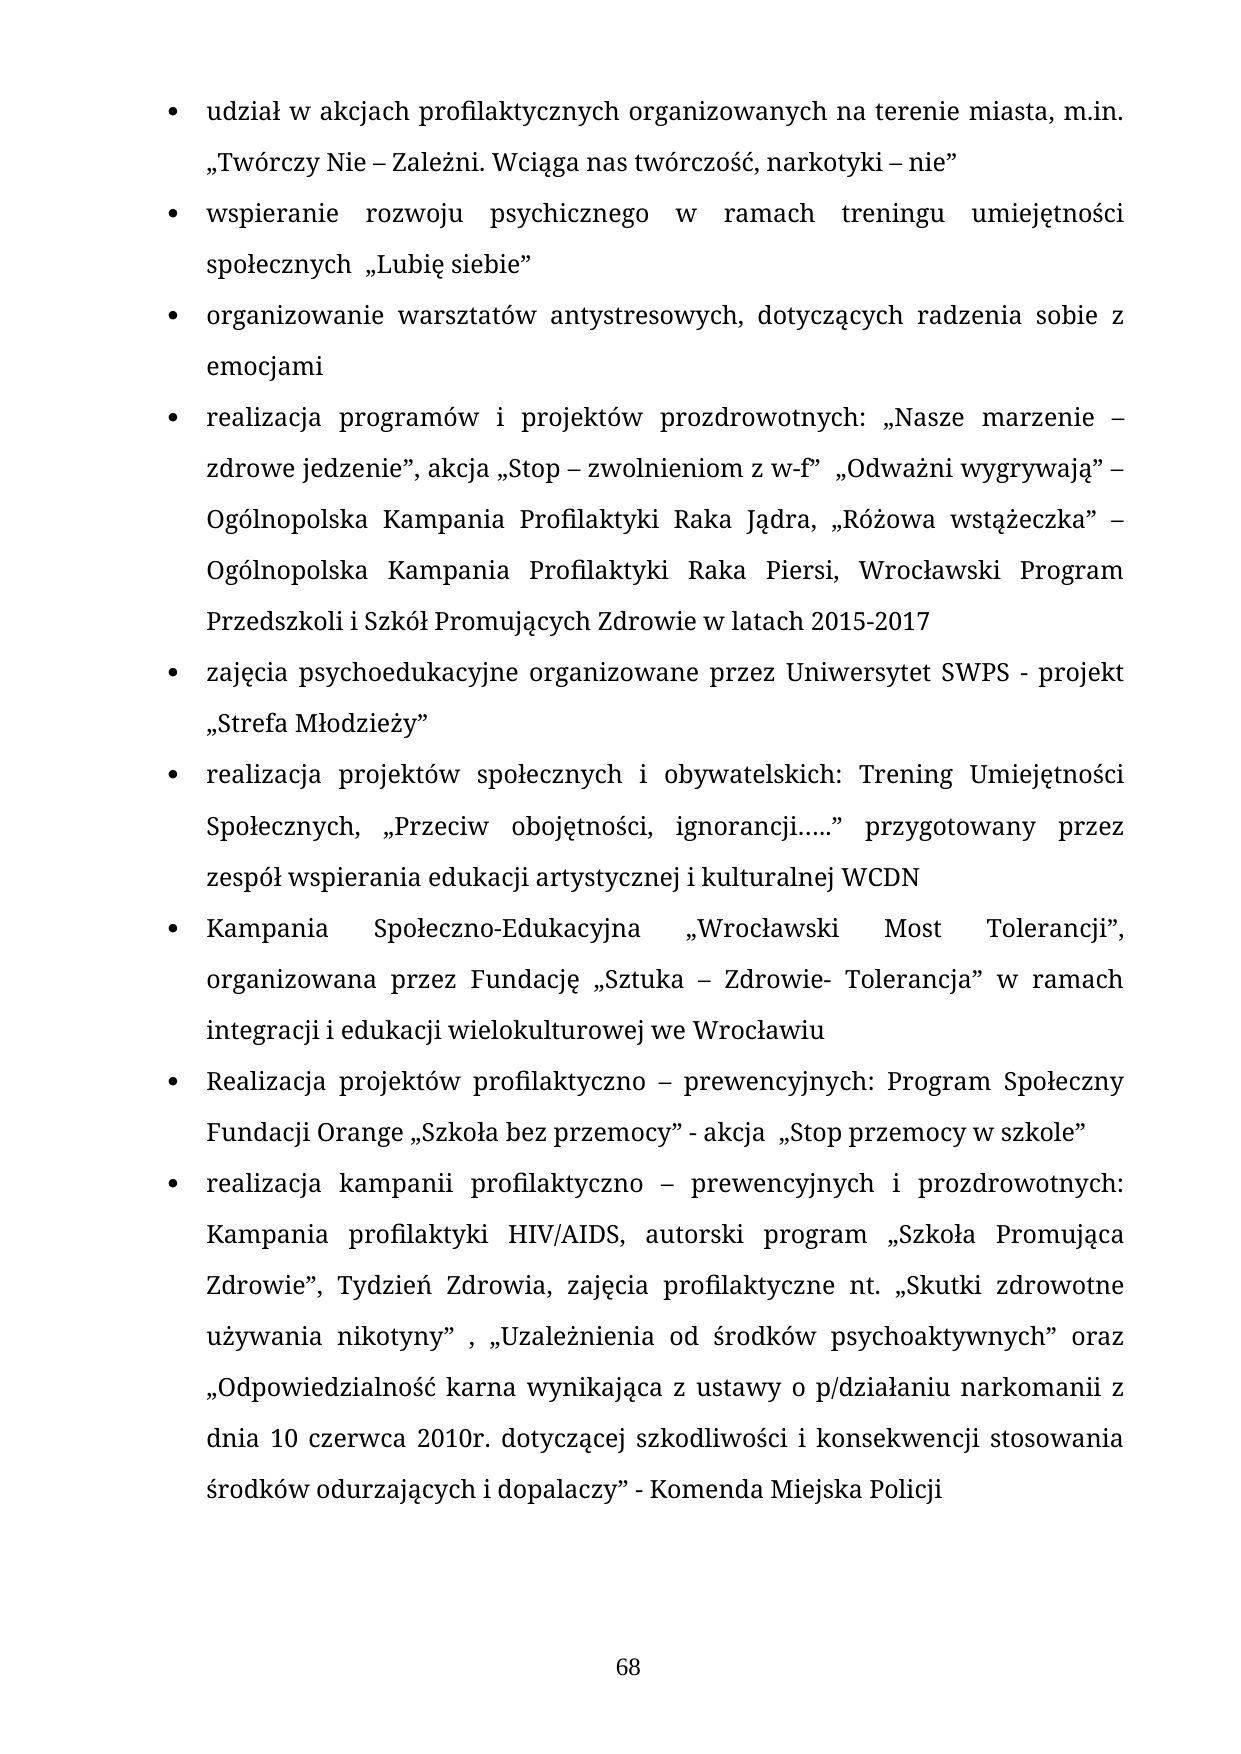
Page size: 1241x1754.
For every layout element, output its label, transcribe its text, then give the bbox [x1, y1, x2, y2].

list udział w akcjach profilaktycznych organizowanych na terenie miasta, m.in. „Twórczy Nie – Zależni. Wciąga nas twórczość, narkotyki – nie” [169, 94, 1125, 179]
list organizowanie warsztatów antystresowych, dotyczących radzenia sobie z emocjami [169, 298, 1125, 383]
list realizacja kampanii profilaktyczno – prewencyjnych i prozdrowotnych: Kampania profilaktyki HIV/AIDS, autorski program „Szkoła Promująca Zdrowie”, Tydzień Zdrowia, zajęcia profilaktyczne nt. „Skutki zdrowotne używania nikotyny” , „Uzależnienia od środków psychoaktywnych” oraz „Odpowiedzialność karna wynikająca z ustawy o p/działaniu narkomanii z dnia 10 czerwca 2010r. dotyczącej szkodliwości i konsekwencji stosowania środków odurzających i dopalaczy” - Komenda Miejska Policji [169, 1166, 1125, 1506]
list wspieranie rozwoju psychicznego w ramach treningu umiejętności społecznych „Lubię siebie” [169, 196, 1125, 281]
list Kampania Społeczno-Edukacyjna „Wrocławski Most Tolerancji”, organizowana przez Fundację „Sztuka – Zdrowie- Tolerancja” w ramach integracji i edukacji wielokulturowej we Wrocławiu [169, 910, 1125, 1046]
list Realizacja projektów profilaktyczno – prewencyjnych: Program Społeczny Fundacji Orange „Szkoła bez przemocy” - akcja „Stop przemocy w szkole” [169, 1063, 1125, 1148]
list zajęcia psychoedukacyjne organizowane przez Uniwersytet SWPS - projekt „Strefa Młodzieży” [169, 655, 1125, 740]
list realizacja projektów społecznych i obywatelskich: Trening Umiejętności Społecznych, „Przeciw obojętności, ignorancji…..” przygotowany przez zespół wspierania edukacji artystycznej i kulturalnej WCDN [169, 757, 1125, 893]
list realizacja programów i projektów prozdrowotnych: „Nasze marzenie – zdrowe jedzenie”, akcja „Stop – zwolnieniom z w-f” „Odważni wygrywają” – Ogólnopolska Kampania Profilaktyki Raka Jądra, „Różowa wstążeczka” – Ogólnopolska Kampania Profilaktyki Raka Piersi, Wrocławski Program Przedszkoli i Szkół Promujących Zdrowie w latach 2015-2017 [169, 400, 1125, 638]
